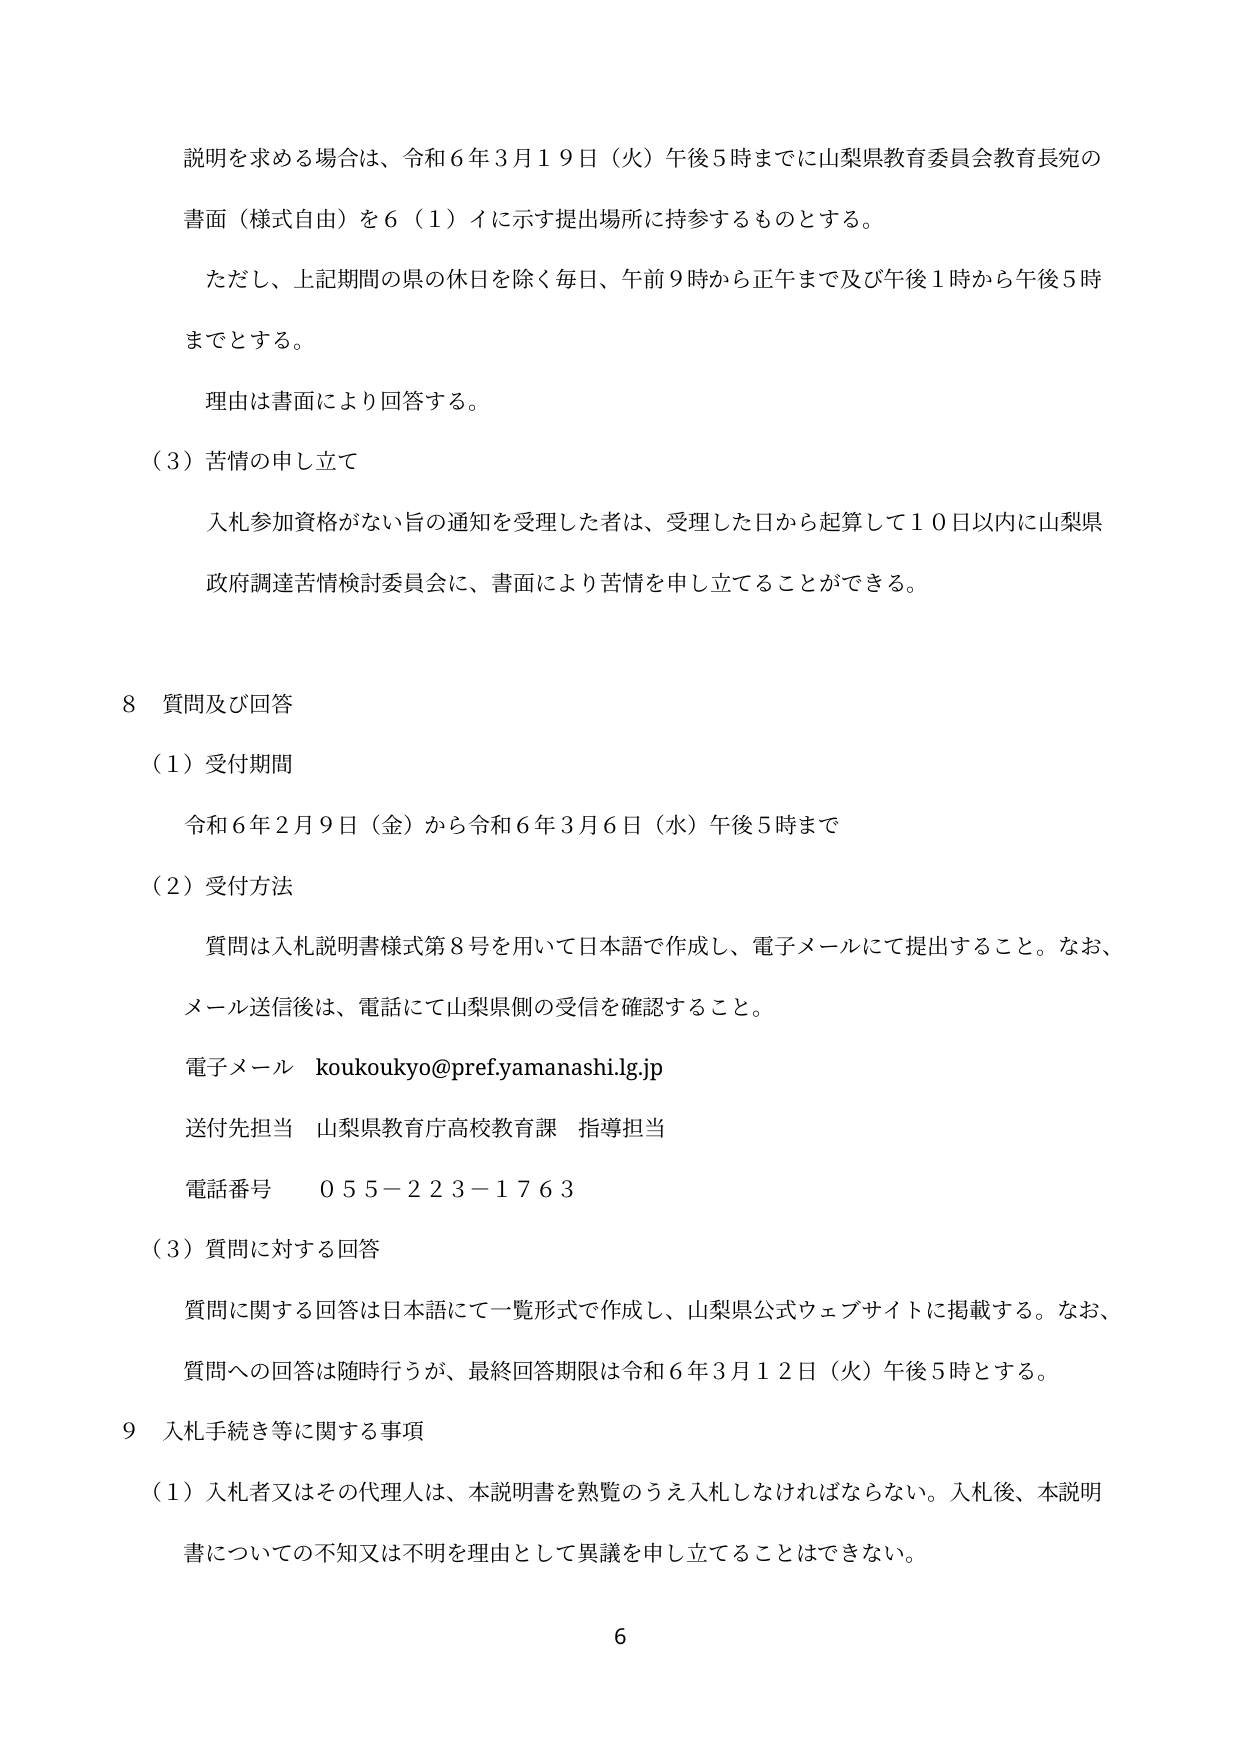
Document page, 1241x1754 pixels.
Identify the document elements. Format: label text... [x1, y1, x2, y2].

text ９ 入札手続き等に関する事項 [118, 1400, 1122, 1461]
text 質問に関する回答は日本語にて一覧形式で作成し、山梨県公式ウェブサイトに掲載する。なお、質問への回答は随時行うが、最終回答期限は令和６年３月１２日（火）午後５時とする。 [118, 1279, 1122, 1400]
text ただし、上記期間の県の休日を除く毎日、午前９時から正午まで及び午後１時から午後５時までとする。 [118, 248, 1122, 369]
text 令和６年２月９日（金）から令和６年３月６日（水）午後５時まで [118, 794, 1122, 854]
text （３）苦情の申し立て [118, 430, 1122, 491]
text （２）受付方法 [118, 854, 1122, 915]
text 入札参加資格がない旨の通知を受理した者は、受理した日から起算して１０日以内に山梨県政府調達苦情検討委員会に、書面により苦情を申し立てることができる。 [207, 491, 1122, 612]
text （１）受付期間 [118, 733, 1122, 794]
text 電子メール koukoukyo@pref.yamanashi.lg.jp [118, 1036, 1122, 1097]
text 質問は入札説明書様式第８号を用いて日本語で作成し、電子メールにて提出すること。なお、メール送信後は、電話にて山梨県側の受信を確認すること。 [118, 915, 1122, 1036]
text （３）質問に対する回答 [118, 1218, 1122, 1279]
text 電話番号 ０５５－２２３－１７６３ [118, 1157, 1122, 1218]
text 説明を求める場合は、令和６年３月１９日（火）午後５時までに山梨県教育委員会教育長宛の書面（様式自由）を６（１）イに示す提出場所に持参するものとする。 [118, 127, 1122, 248]
text 理由は書面により回答する。 [184, 369, 1122, 430]
text ８ 質問及び回答 [118, 672, 1122, 733]
text 送付先担当 山梨県教育庁高校教育課 指導担当 [118, 1097, 1122, 1157]
text （１）入札者又はその代理人は、本説明書を熟覧のうえ入札しなければならない。入札後、本説明書についての不知又は不明を理由として異議を申し立てることはできない。 [118, 1461, 1122, 1582]
